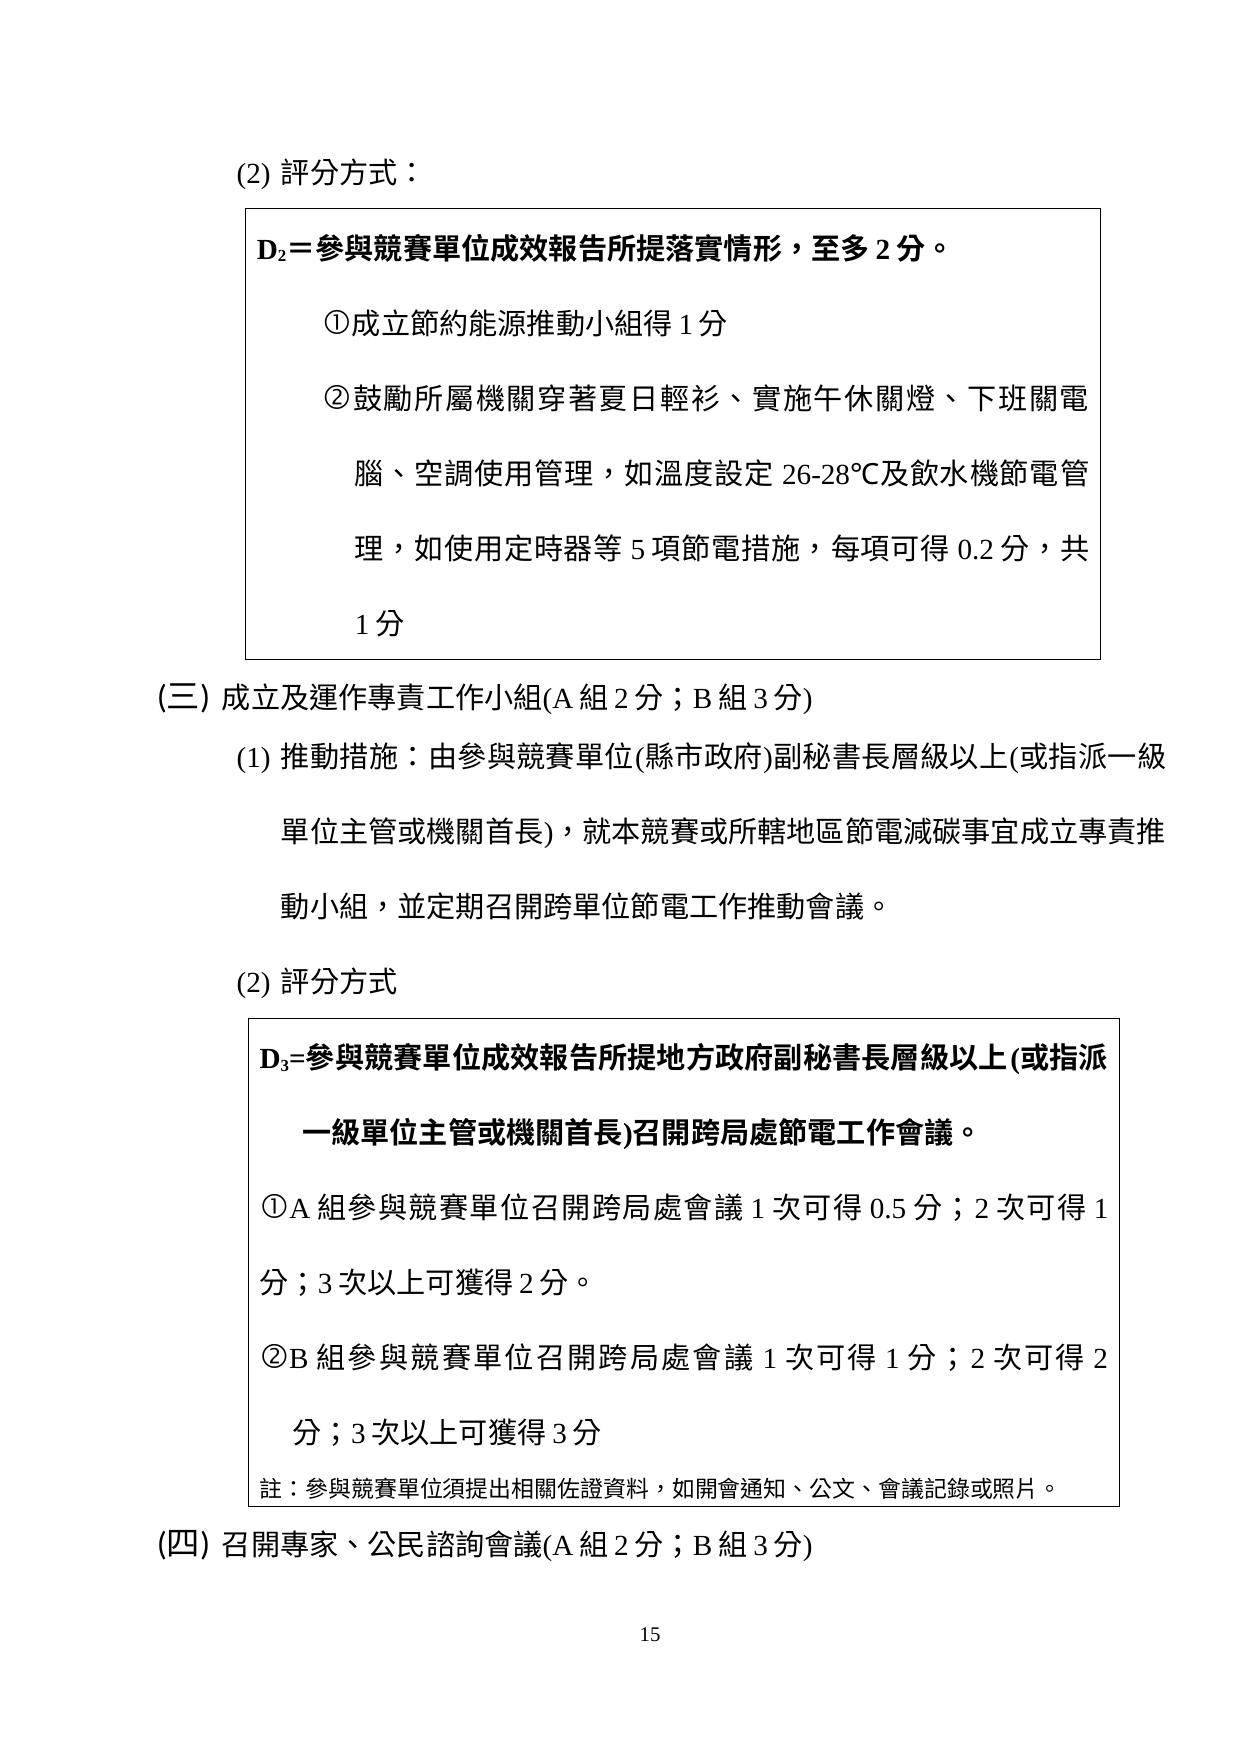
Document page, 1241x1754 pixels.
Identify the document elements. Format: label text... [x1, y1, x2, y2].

list 評分方式： [236, 133, 1167, 208]
list 成立及運作專責工作小組(A組2分；B組3分) [157, 669, 1167, 718]
table_header D3=參與競賽單位成效報告所提地方政府副秘書長層級以上(或指派一級單位主管或機關首長)召開跨局處節電工作會議。 A組參與競賽單位召開跨局處會議1次可得0.5分；2次可得1分；3次以上可獲得2分。 B組參與競賽單位召開跨局處會議1次可得1分；2次可得2分；3次以上可獲得3分 註：參與競賽單位須提出相關佐證資料，如開會通知、公文、會議記錄或照片。 [249, 1019, 1119, 1506]
table_header D2＝參與競賽單位成效報告所提落實情形，至多2分。 成立節約能源推動小組得1分 鼓勵所屬機關穿著夏日輕衫、實施午休關燈、下班關電腦、空調使用管理，如溫度設定26-28℃及飲水機節電管理，如使用定時器等5項節電措施，每項可得0.2分，共1分 [246, 209, 1100, 659]
list 召開專家、公民諮詢會議(A組2分；B組3分) [157, 1517, 1167, 1565]
list 評分方式 [236, 943, 1167, 1018]
list 推動措施：由參與競賽單位(縣市政府)副秘書長層級以上(或指派一級單位主管或機關首長)，就本競賽或所轄地區節電減碳事宜成立專責推動小組，並定期召開跨單位節電工作推動會議。 [236, 718, 1167, 943]
